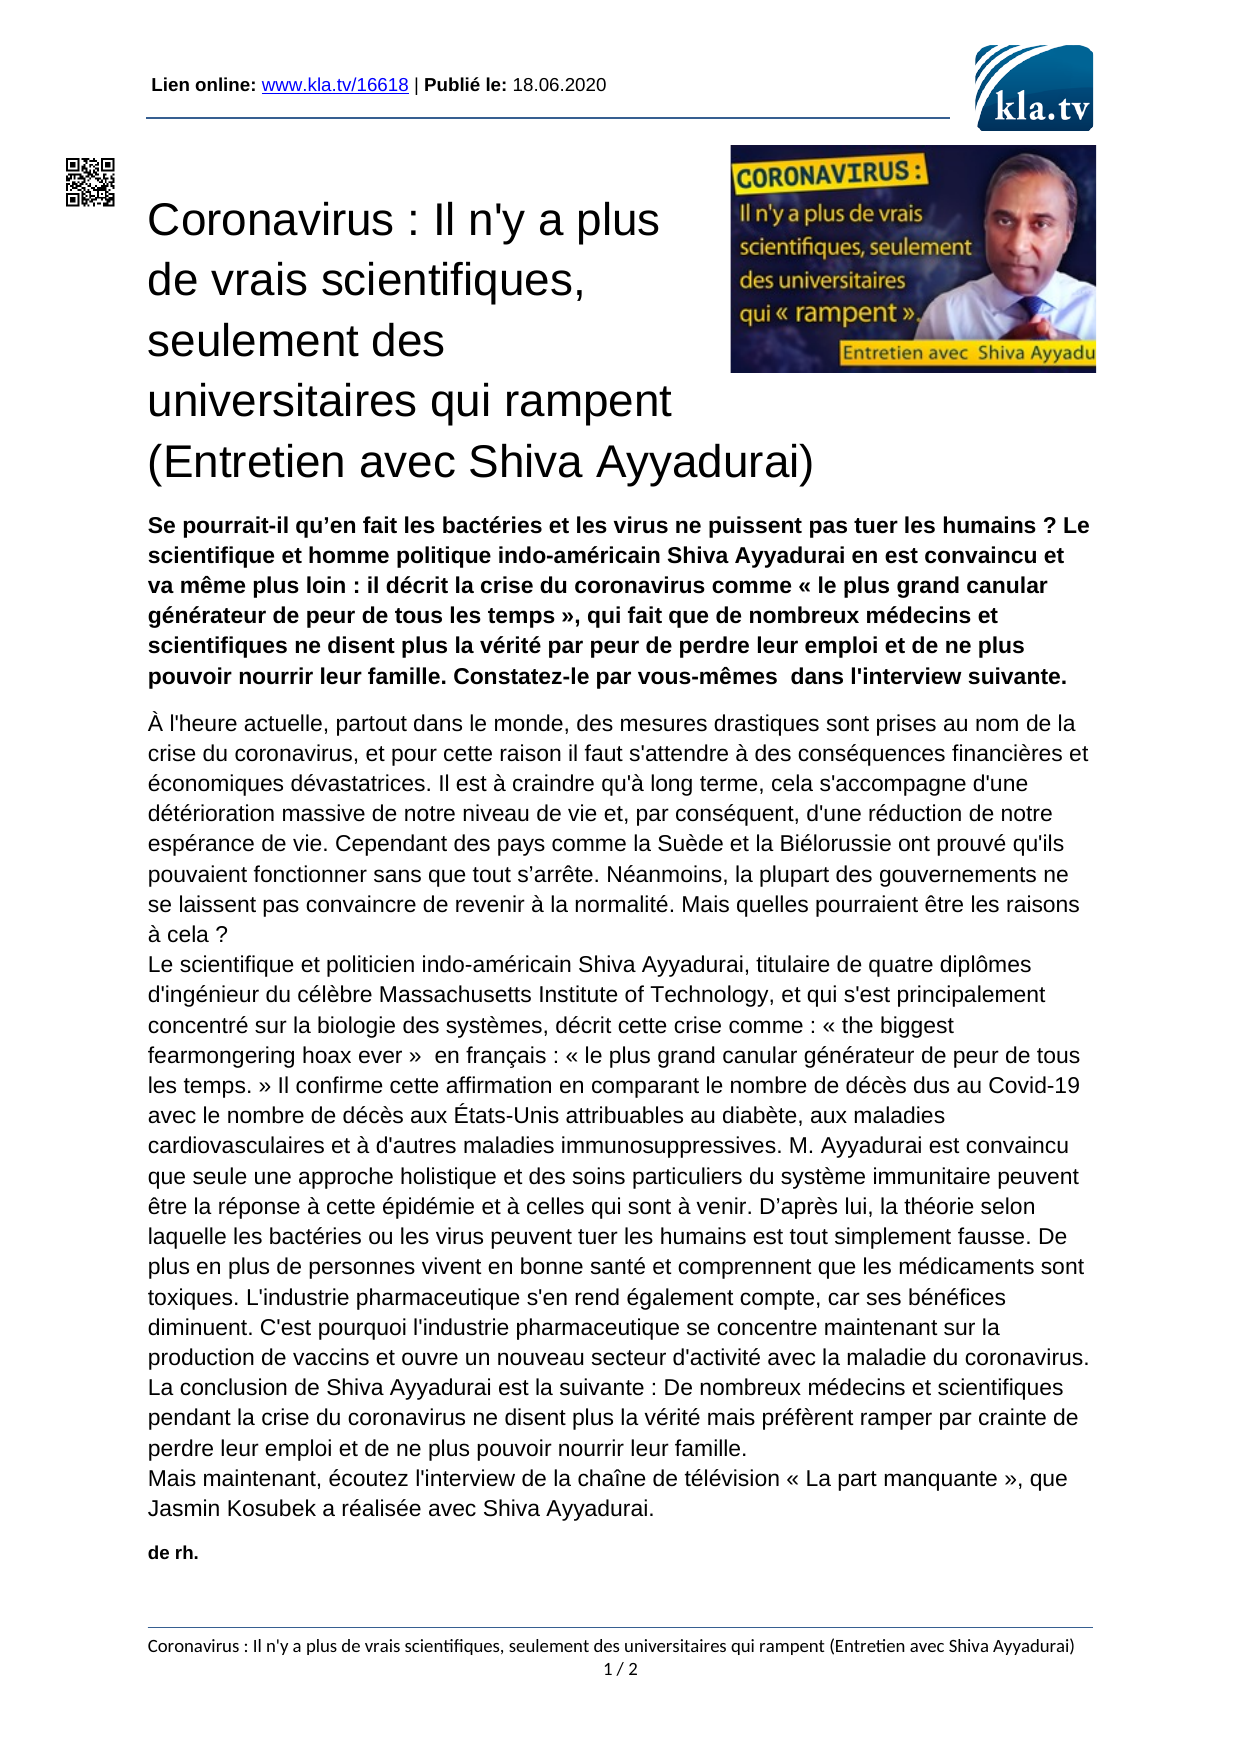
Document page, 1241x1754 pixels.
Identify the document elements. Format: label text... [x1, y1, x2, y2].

text Coronavirus : Il n'y a plus de vrais scientifiques, seulement des universitaires qui rampent (Entretien avec Shiva Ayyadurai) [148, 192, 1093, 487]
text de rh. [148, 1542, 1093, 1563]
text Se pourrait-il qu’en fait les bactéries et les virus ne puissent pas tuer les humains ? Le scientifique et homme politique indo-américain Shiva Ayyadurai en est convaincu et va même plus loin : il décrit la crise du coronavirus comme « le plus grand canular générateur de peur de tous les temps », qui fait que de nombreux médecins et scientifiques ne disent plus la vérité par peur de perdre leur emploi et de ne plus pouvoir nourrir leur famille. Constatez-le par vous-mêmes dans l'interview suivante. [148, 512, 1093, 689]
text À l'heure actuelle, partout dans le monde, des mesures drastiques sont prises au nom de la crise du coronavirus, et pour cette raison il faut s'attendre à des conséquences financières et économiques dévastatrices. Il est à craindre qu'à long terme, cela s'accompagne d'une détérioration massive de notre niveau de vie et, par conséquent, d'une réduction de notre espérance de vie. Cependant des pays comme la Suède et la Biélorussie ont prouvé qu'ils pouvaient fonctionner sans que tout s’arrête. Néanmoins, la plupart des gouvernements ne se laissent pas convaincre de revenir à la normalité. Mais quelles pourraient être les raisons à cela ? Le scientifique et politicien indo-américain Shiva Ayyadurai, titulaire de quatre diplômes d'ingénieur du célèbre Massachusetts Institute of Technology, et qui s'est principalement concentré sur la biologie des systèmes, décrit cette crise comme : « the biggest fearmongering hoax ever » en français : « le plus grand canular générateur de peur de tous les temps. » Il confirme cette affirmation en comparant le nombre de décès dus au Covid-19 avec le nombre de décès aux États-Unis attribuables au diabète, aux maladies cardiovasculaires et à d'autres maladies immunosuppressives. M. Ayyadurai est convaincu que seule une approche holistique et des soins particuliers du système immunitaire peuvent être la réponse à cette épidémie et à celles qui sont à venir. D’après lui, la théorie selon laquelle les bactéries ou les virus peuvent tuer les humains est tout simplement fausse. De plus en plus de personnes vivent en bonne santé et comprennent que les médicaments sont toxiques. L'industrie pharmaceutique s'en rend également compte, car ses bénéfices diminuent. C'est pourquoi l'industrie pharmaceutique se concentre maintenant sur la production de vaccins et ouvre un nouveau secteur d'activité avec la maladie du coronavirus. La conclusion de Shiva Ayyadurai est la suivante : De nombreux médecins et scientifiques pendant la crise du coronavirus ne disent plus la vérité mais préfèrent ramper par crainte de perdre leur emploi et de ne plus pouvoir nourrir leur famille. Mais maintenant, écoutez l'interview de la chaîne de télévision « La part manquante », que Jasmin Kosubek a réalisée avec Shiva Ayyadurai. [148, 709, 1093, 1521]
